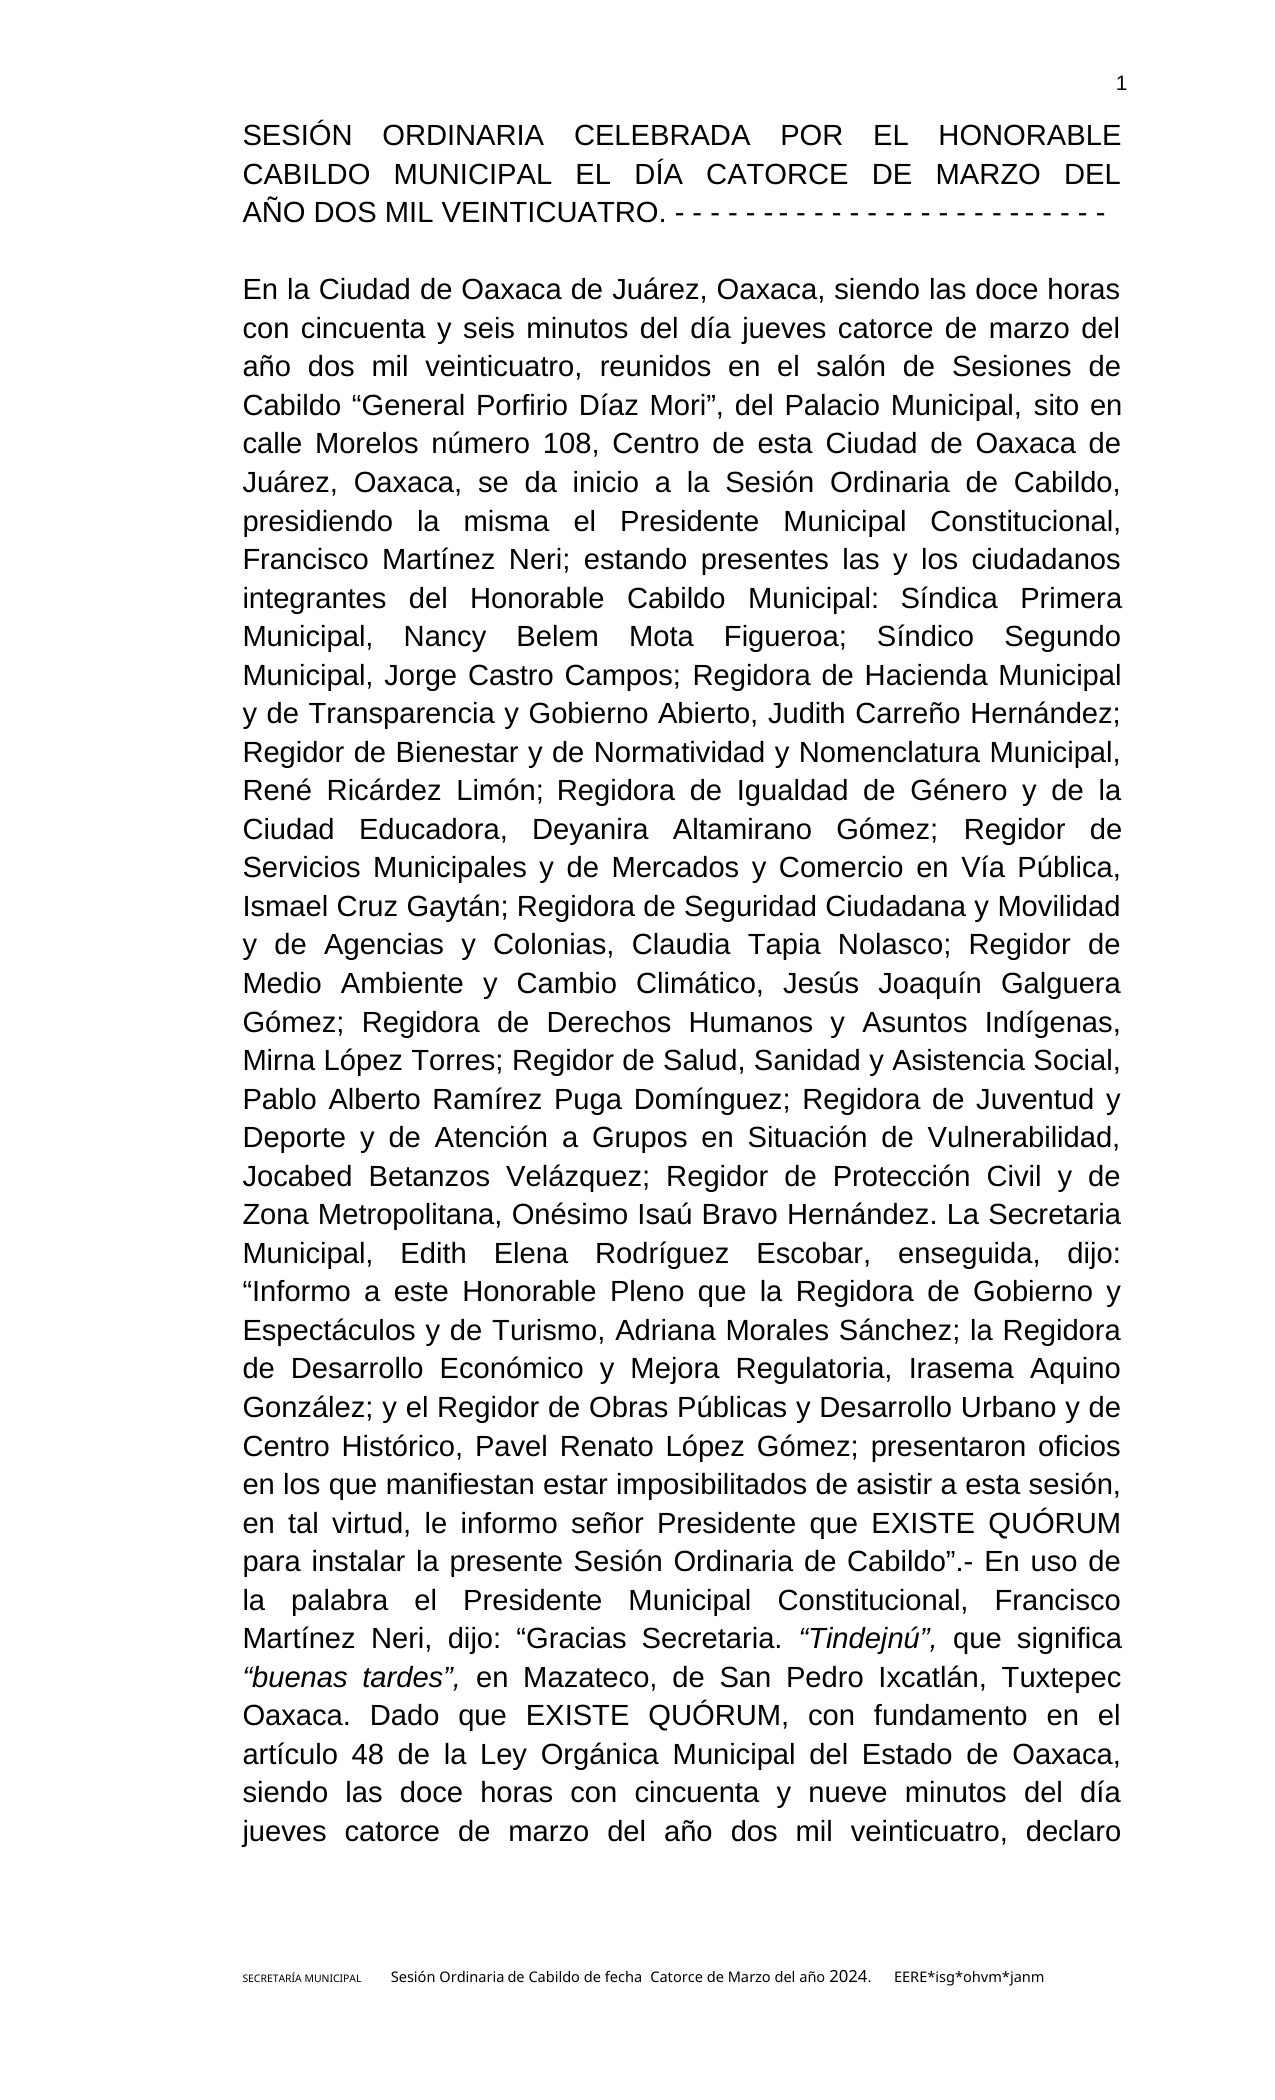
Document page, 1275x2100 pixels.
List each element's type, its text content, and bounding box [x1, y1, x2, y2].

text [242, 272, 1122, 1847]
text SESIÓN ORDINARIA CELEBRADA POR EL HONORABLE CABILDO MUNICIPAL EL DÍA CATORCE DE MARZO DEL AÑO DOS MIL VEINTICUATRO. - - - - - - - - - - - - - - - - - - - - - - - - - [242, 118, 1122, 229]
